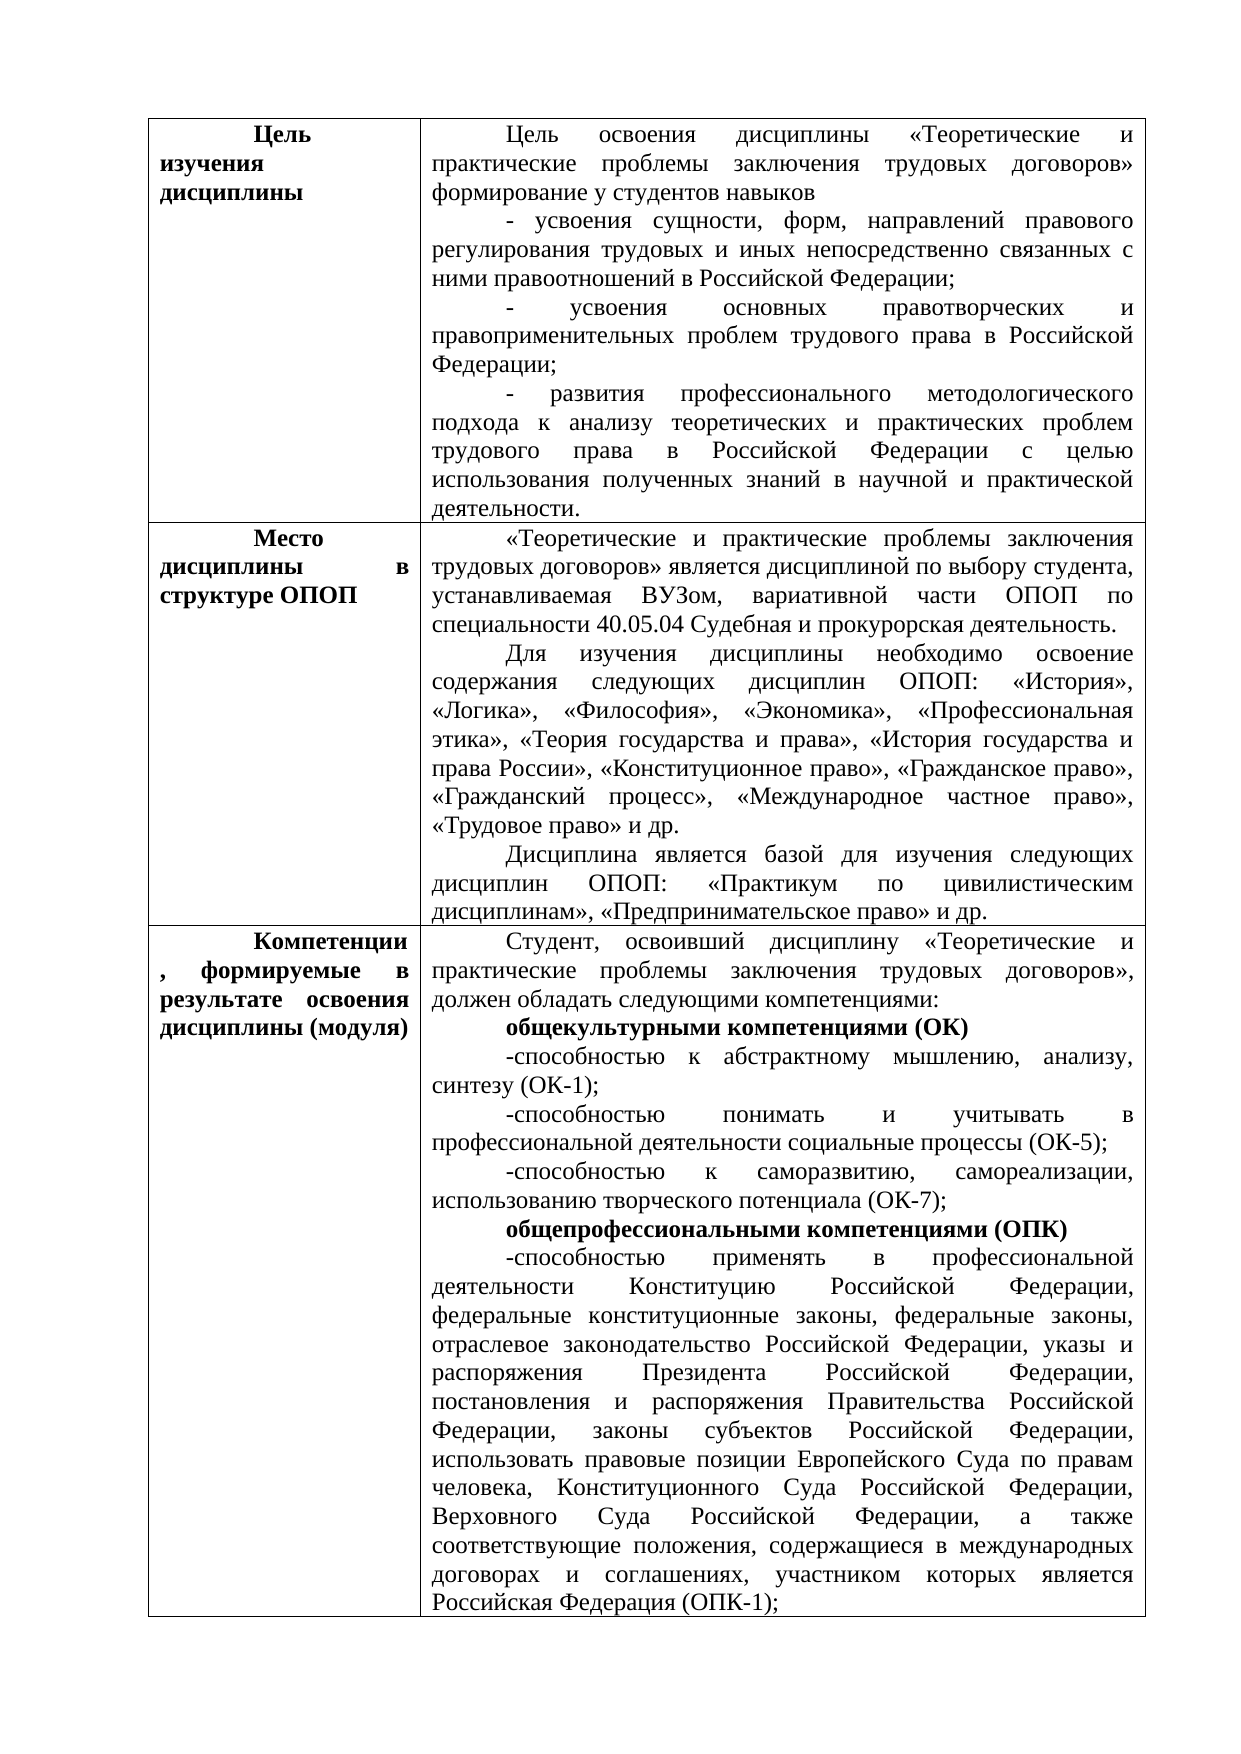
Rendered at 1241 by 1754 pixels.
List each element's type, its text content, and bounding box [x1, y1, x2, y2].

table_header Цель освоения дисциплины «Теоретические и практические проблемы заключения трудовых договоров» формирование у студентов навыков - усвоения сущности, форм, направлений правового регулирования трудовых и иных непосредственно связанных с ними правоотношений в Российской Федерации; - усвоения основных правотворческих и правоприменительных проблем трудового права в Российской Федерации; - развития профессионального методологического подхода к анализу теоретических и практических проблем трудового права в Российской Федерации с целью использования полученных знаний в научной и практической деятельности. [421, 119, 1145, 522]
table_header Цель изучения дисциплины [149, 119, 420, 522]
table_cell Место дисциплины в структуре ОПОП [149, 523, 420, 925]
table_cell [421, 926, 1145, 1616]
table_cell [149, 926, 420, 1616]
table_cell «Теоретические и практические проблемы заключения трудовых договоров» является дисциплиной по выбору студента, устанавливаемая ВУЗом, вариативной части ОПОП по специальности 40.05.04 Судебная и прокурорская деятельность. Для изучения дисциплины необходимо освоение содержания следующих дисциплин ОПОП: «История», «Логика», «Философия», «Экономика», «Профессиональная этика», «Теория государства и права», «История государства и права России», «Конституционное право», «Гражданское право», «Гражданский процесс», «Международное частное право», «Трудовое право» и др. Дисциплина является базой для изучения следующих дисциплин ОПОП: «Практикум по цивилистическим дисциплинам», «Предпринимательское право» и др. [421, 523, 1145, 925]
